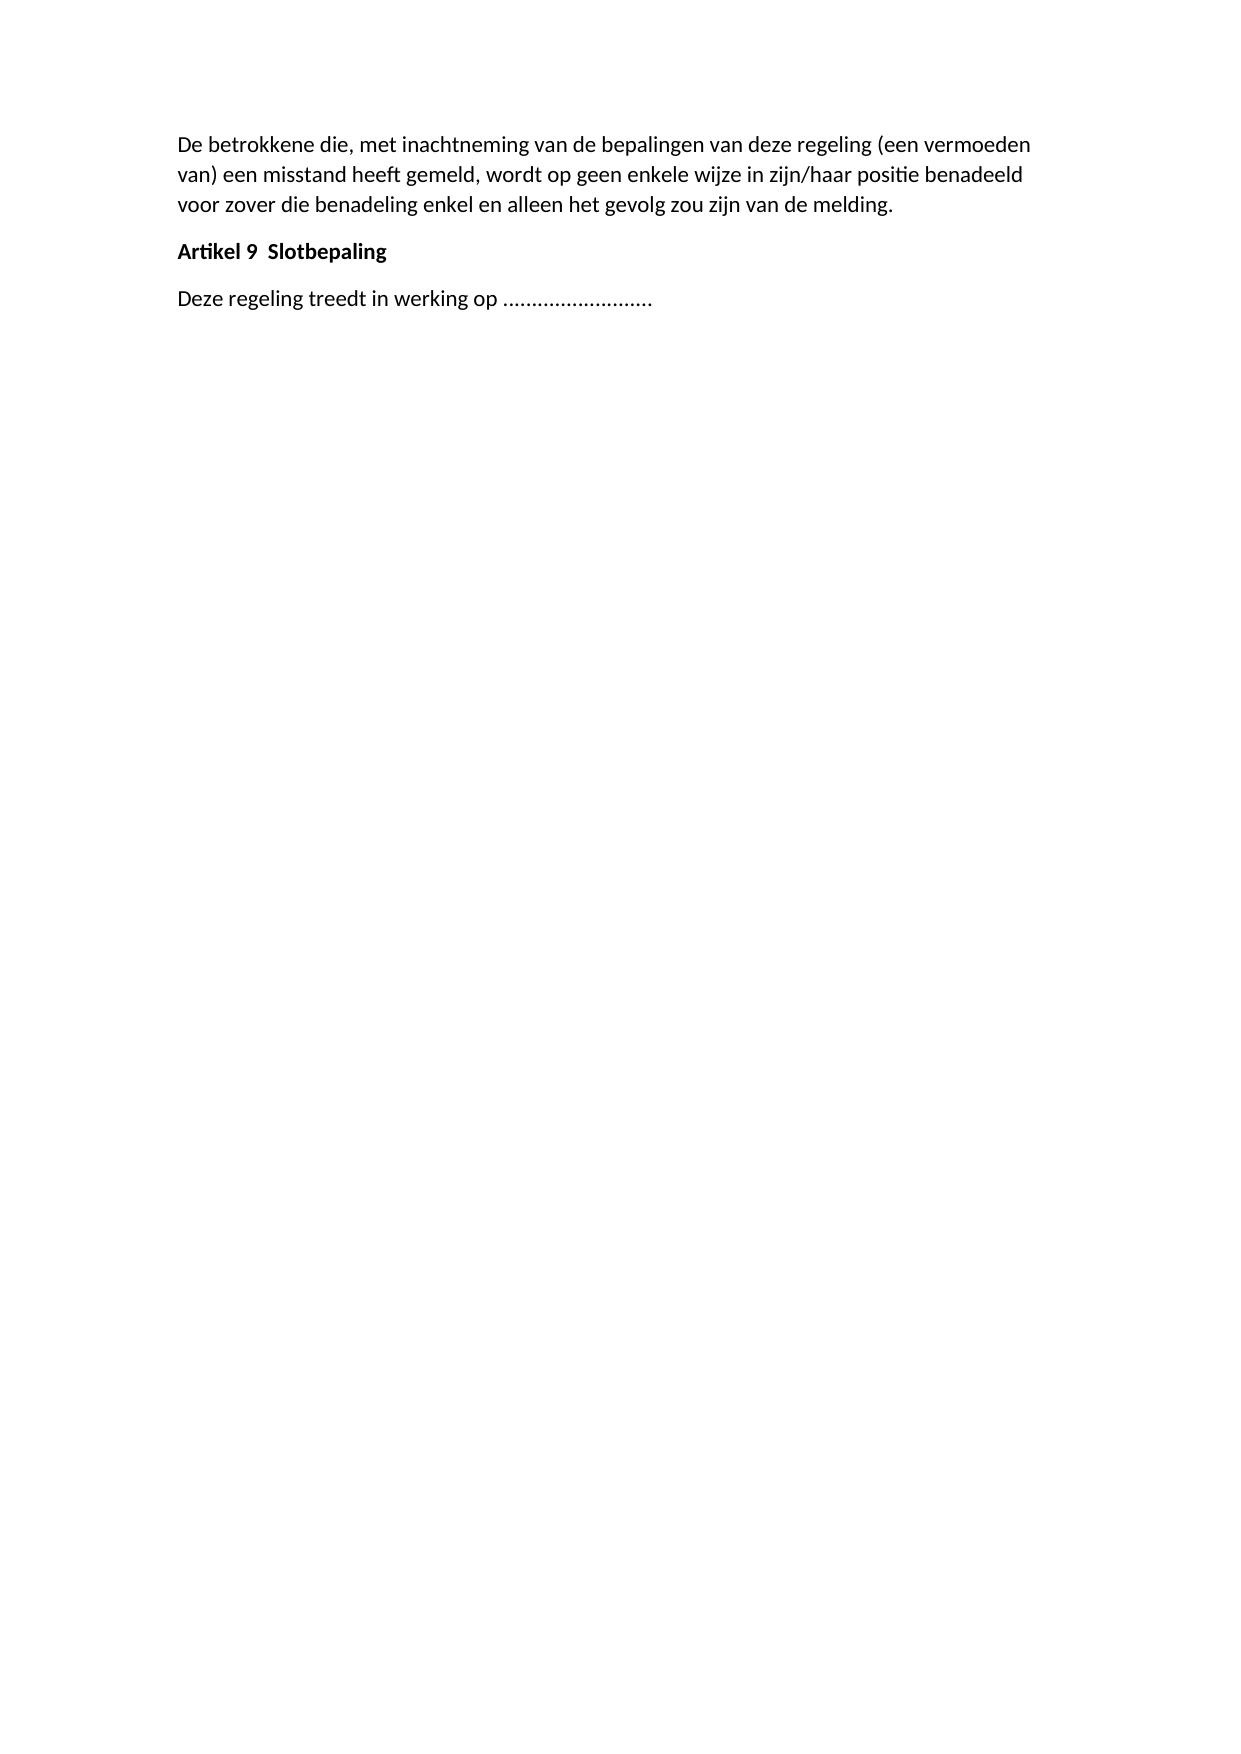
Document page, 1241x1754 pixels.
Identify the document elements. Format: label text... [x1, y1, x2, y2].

text De betrokkene die, met inachtneming van de bepalingen van deze regeling (een vermoeden van) een misstand heeft gemeld, wordt op geen enkele wijze in zijn/haar positie benadeeld voor zover die benadeling enkel en alleen het gevolg zou zijn van de melding. [177, 130, 1063, 218]
text Deze regeling treedt in werking op .......................... [177, 284, 1063, 312]
text Artikel 9 Slotbepaling [177, 237, 1063, 265]
